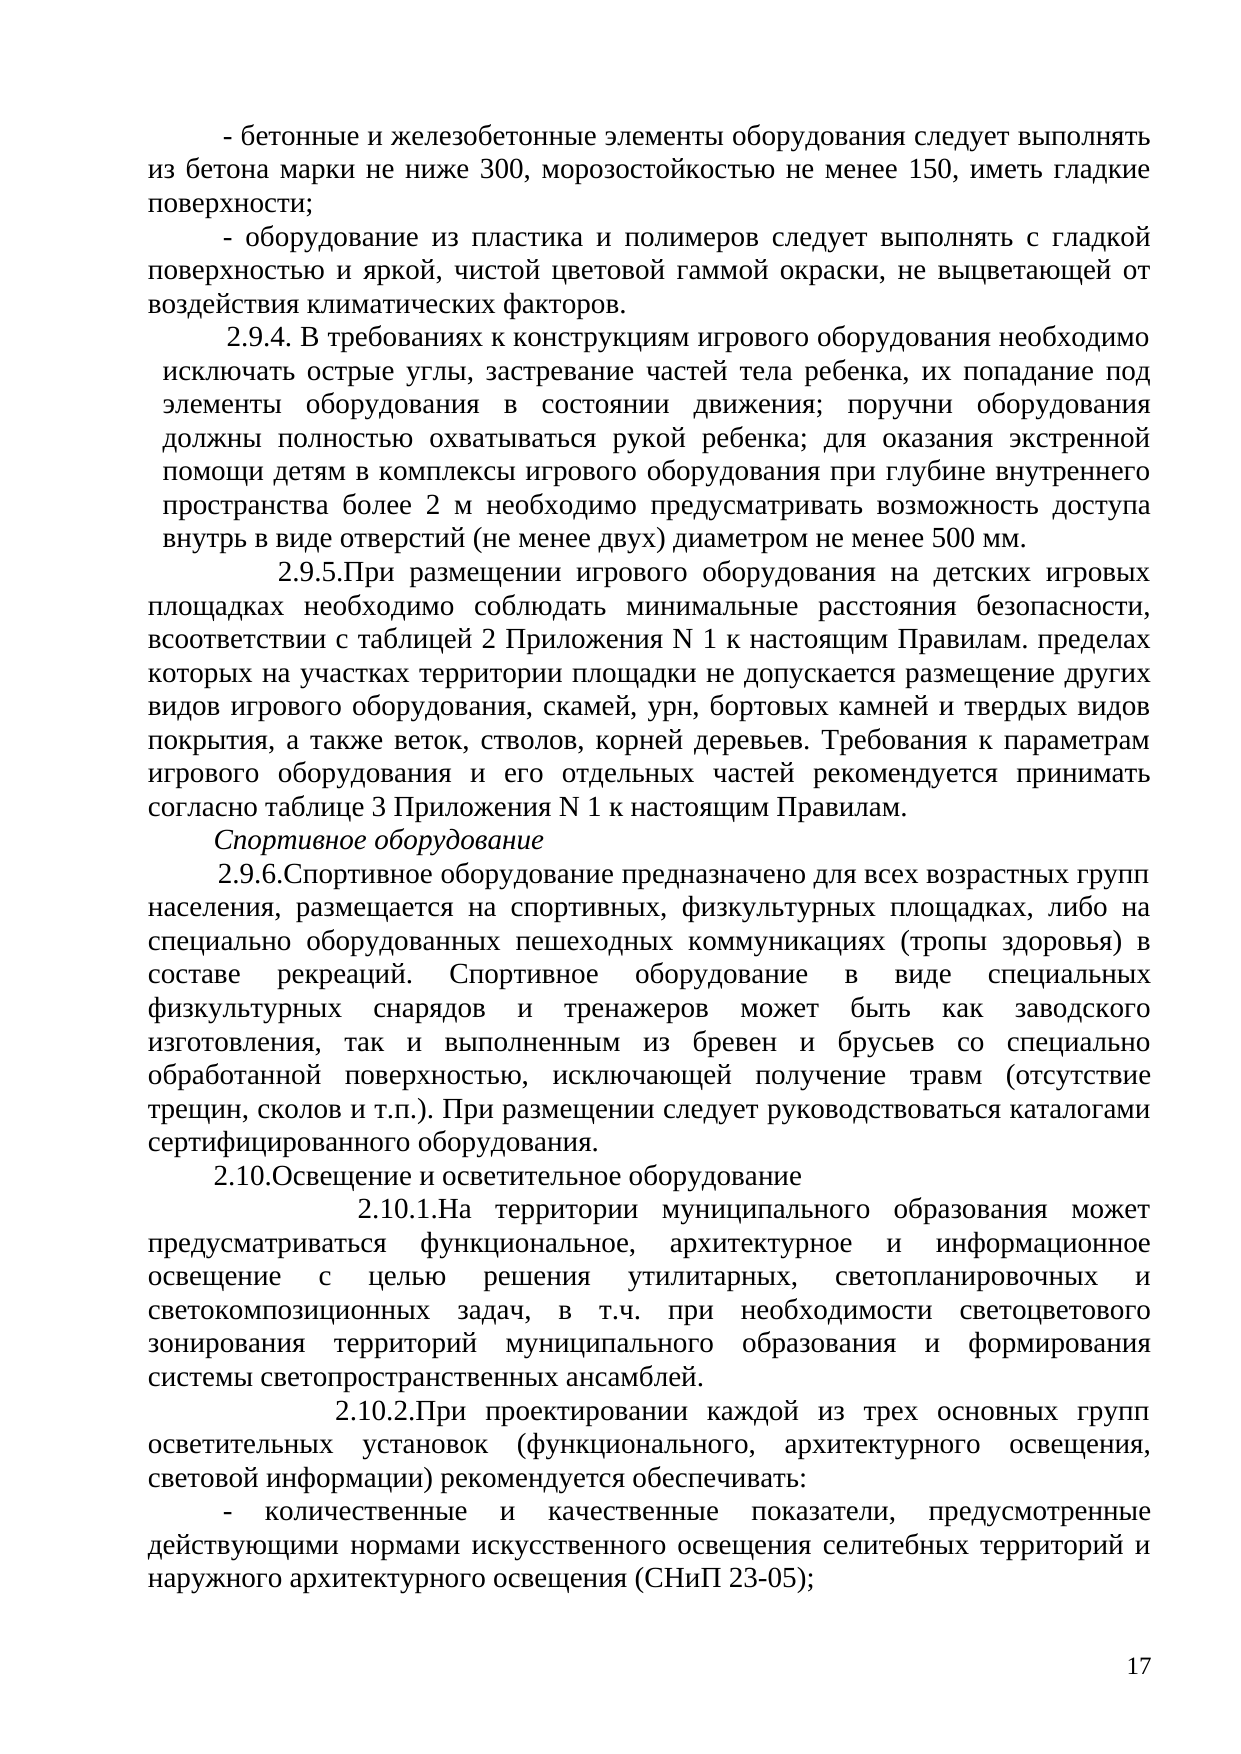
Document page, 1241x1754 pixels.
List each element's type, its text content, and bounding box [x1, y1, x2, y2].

text 2.9.5.При размещении игрового оборудования на детских игровых площадках необходимо соблюдать минимальные расстояния безопасности, всоответствии с таблицей 2 Приложения N 1 к настоящим Правилам. пределах которых на участках территории площадки не допускается размещение других видов игрового оборудования, скамей, урн, бортовых камней и твердых видов покрытия, а также веток, стволов, корней деревьев. Требования к параметрам игрового оборудования и его отдельных частей рекомендуется принимать согласно таблице 3 Приложения N 1 к настоящим Правилам. [148, 554, 1152, 822]
text Спортивное оборудование [148, 822, 1152, 856]
text 2.10.2.При проектировании каждой из трех основных групп осветительных установок (функционального, архитектурного освещения, световой информации) рекомендуется обеспечивать: [148, 1393, 1152, 1493]
text 2.10.Освещение и осветительное оборудование [148, 1158, 1152, 1191]
text 2.9.6.Спортивное оборудование предназначено для всех возрастных групп населения, размещается на спортивных, физкультурных площадках, либо на специально оборудованных пешеходных коммуникациях (тропы здоровья) в составе рекреаций. Спортивное оборудование в виде специальных физкультурных снарядов и тренажеров может быть как заводского изготовления, так и выполненным из бревен и брусьев со специально обработанной поверхностью, исключающей получение травм (отсутствие трещин, сколов и т.п.). При размещении следует руководствоваться каталогами сертифицированного оборудования. [148, 856, 1152, 1158]
text 2.9.4. В требованиях к конструкциям игрового оборудования необходимо исключать острые углы, застревание частей тела ребенка, их попадание под элементы оборудования в состоянии движения; поручни оборудования должны полностью охватываться рукой ребенка; для оказания экстренной помощи детям в комплексы игрового оборудования при глубине внутреннего пространства более необходимо предусматривать возможность доступа внутрь в виде отверстий (не менее двух) диаметром не менее . [162, 319, 1152, 554]
text - бетонные и железобетонные элементы оборудования следует выполнять из бетона марки не ниже 300, морозостойкостью не менее 150, иметь гладкие поверхности; [148, 118, 1152, 219]
text 2.10.1.На территории муниципального образования может предусматриваться функциональное, архитектурное и информационное освещение с целью решения утилитарных, светопланировочных и светокомпозиционных задач, в т.ч. при необходимости светоцветового зонирования территорий муниципального образования и формирования системы светопространственных ансамблей. [148, 1191, 1152, 1393]
text - количественные и качественные показатели, предусмотренные действующими нормами искусственного освещения селитебных территорий и наружного архитектурного освещения (СНиП 23-05); [148, 1493, 1152, 1594]
text - оборудование из пластика и полимеров следует выполнять с гладкой поверхностью и яркой, чистой цветовой гаммой окраски, не выцветающей от воздействия климатических факторов. [148, 219, 1152, 319]
